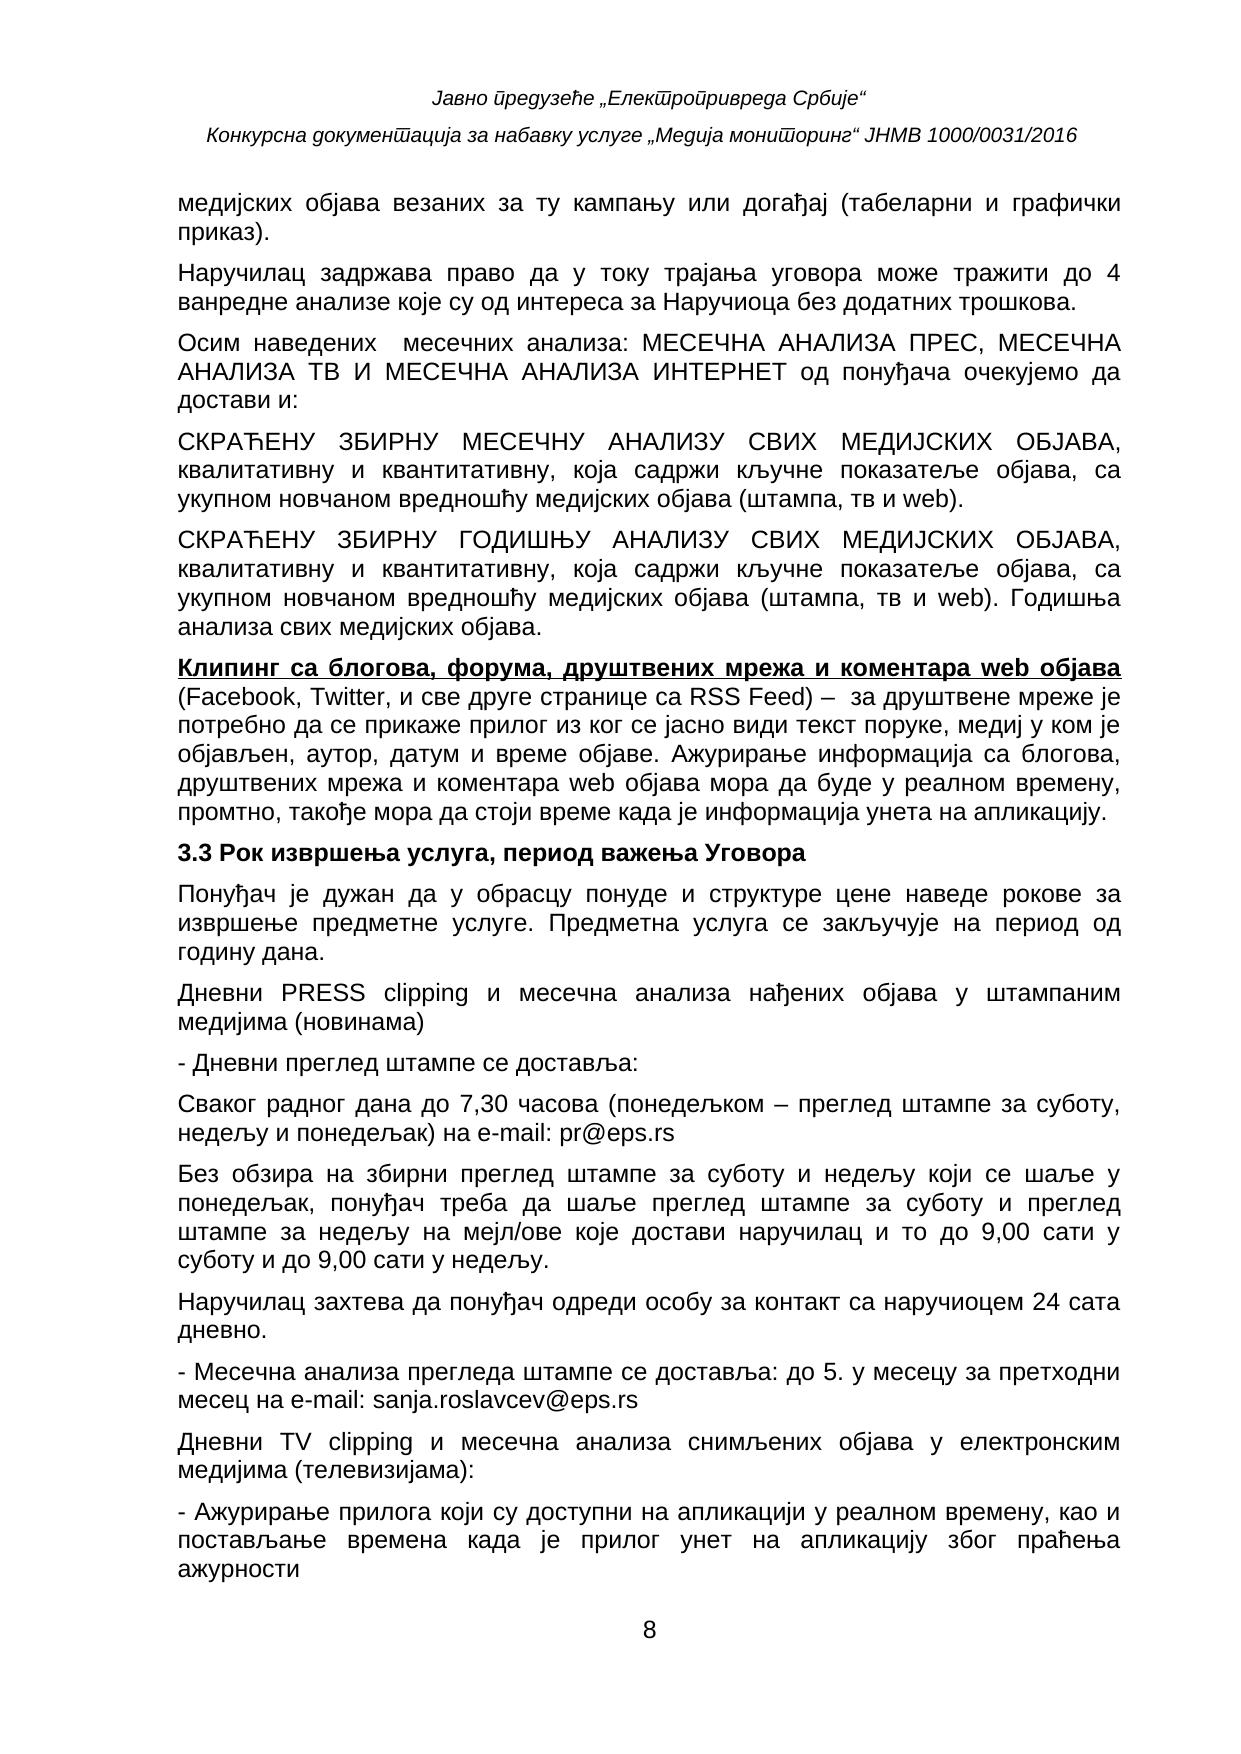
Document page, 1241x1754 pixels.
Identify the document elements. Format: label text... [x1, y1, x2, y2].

text Дневни PRESS clipping и месечна анализа нађених објава у штампаним медијима (новинама) [177, 978, 1122, 1035]
text СКРАЋЕНУ ЗБИРНУ МЕСЕЧНУ АНАЛИЗУ СВИХ МЕДИЈСКИХ ОБЈАВА, квалитативну и квантитативну, која садржи кључне показатеље објава, са укупном новчаном вредношћу медијских објава (штампа, тв и web). [177, 427, 1122, 513]
subtitle 3.3 Рок извршења услуга, период важења Уговора [177, 838, 1122, 867]
text Без обзира на збирни преглед штампе за суботу и недељу који се шаље у понедељак, понуђач треба да шаље преглед штампе за суботу и преглед штампе за недељу на мејл/ове које достави наручилац и то до 9,00 сати у суботу и до 9,00 сати у недељу. [177, 1159, 1122, 1274]
text Дневни TV clipping и месечна анализа снимљених објава у електронским медијима (телевизијама): [177, 1427, 1122, 1484]
text Наручилац захтева да понуђач одреди особу за контакт са наручиоцем 24 сата дневно. [177, 1287, 1122, 1344]
text Наручилац задржава право да у току трајања уговора може тражити до 4 ванредне анализе које су од интереса за Наручиоца без додатних трошкова. [177, 258, 1122, 315]
text Понуђач је дужан да у обрасцу понуде и структуре цене наведе рокове за извршење предметне услуге. Предметна услуга се закључује на период од годину дана. [177, 879, 1122, 965]
text Осим наведених месечних анализа: МЕСЕЧНА АНАЛИЗА ПРЕС, МЕСЕЧНА АНАЛИЗА ТВ И МЕСЕЧНА АНАЛИЗА ИНТЕРНЕТ од понуђача очекујемо да достави и: [177, 328, 1122, 414]
text Клипинг са блогова, форума, друштвених мрежа и коментара web објава (Facebook, Twitter, и све друге странице са RSS Feed) – зa друштвене мреже је потребно да се прикаже прилог из ког се јасно види текст поруке, медиј у ком је објављен, аутор, датум и време објаве. Ажурирање информација са блогова, друштвених мрежа и коментара web објава мора да буде у реалном времену, промтно, такође мора да стоји време када је информација унета на апликацију. [177, 679, 1122, 825]
text СКРАЋЕНУ ЗБИРНУ ГОДИШЊУ АНАЛИЗУ СВИХ МЕДИЈСКИХ ОБЈАВА, квалитативну и квантитативну, која садржи кључне показатеље објава, са укупном новчаном вредношћу медијских објава (штампа, тв и web). Годишња анализа свих медијских објава. [177, 525, 1122, 640]
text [177, 188, 1122, 245]
text - Месечна анализа прегледа штампе се доставља: до 5. у месецу за претходни месец на е-mail: sanja.roslavcev@eps.rs [177, 1357, 1122, 1414]
text - Дневни преглед штампе се доставља: [177, 1048, 1122, 1077]
text Сваког радног дана до 7,30 часова (понедељком – преглед штампе за суботу, недељу и понедељак) на e-mail: pr@eps.rs [177, 1089, 1122, 1147]
